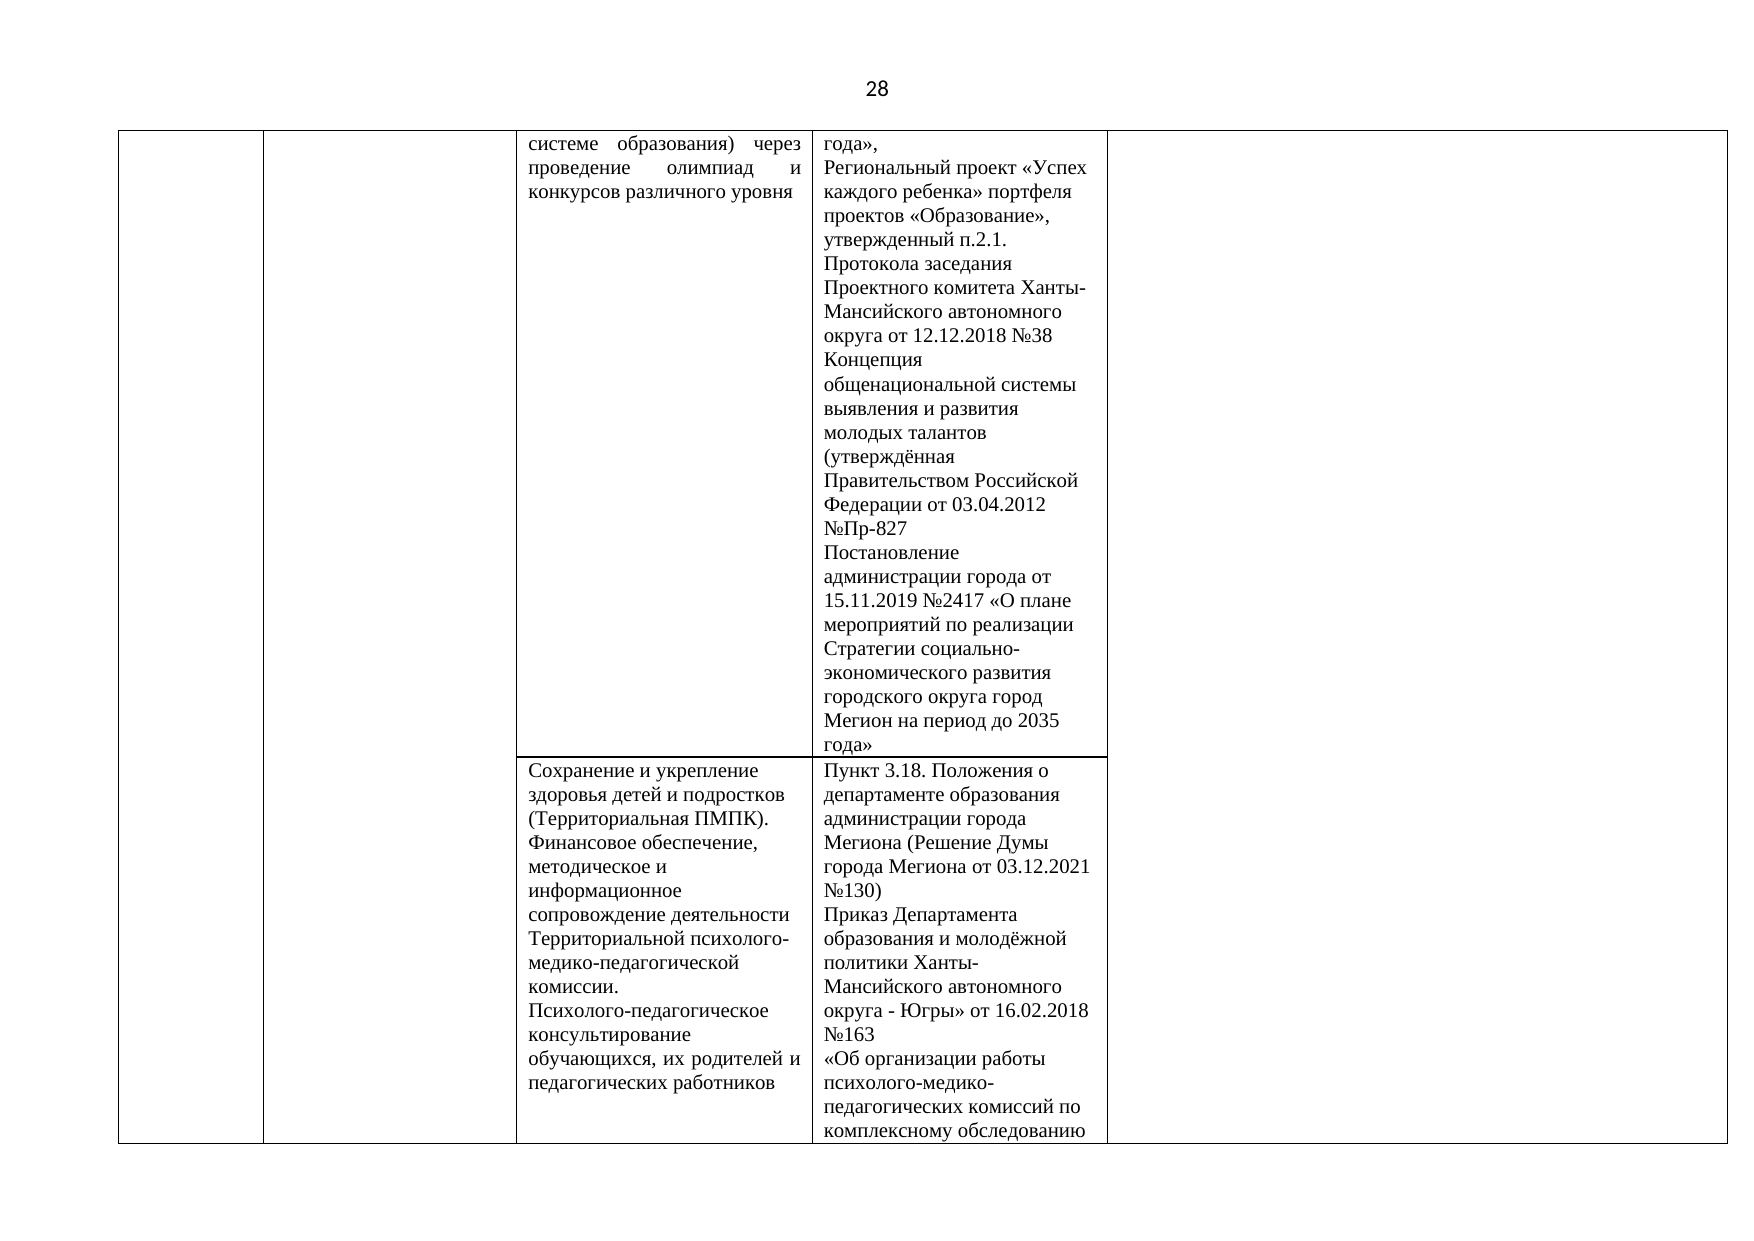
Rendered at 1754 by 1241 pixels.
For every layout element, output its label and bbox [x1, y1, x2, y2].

table_cell [813, 131, 1107, 756]
table_cell [517, 758, 812, 1142]
table_cell [517, 131, 812, 756]
table_cell [813, 758, 1107, 1142]
